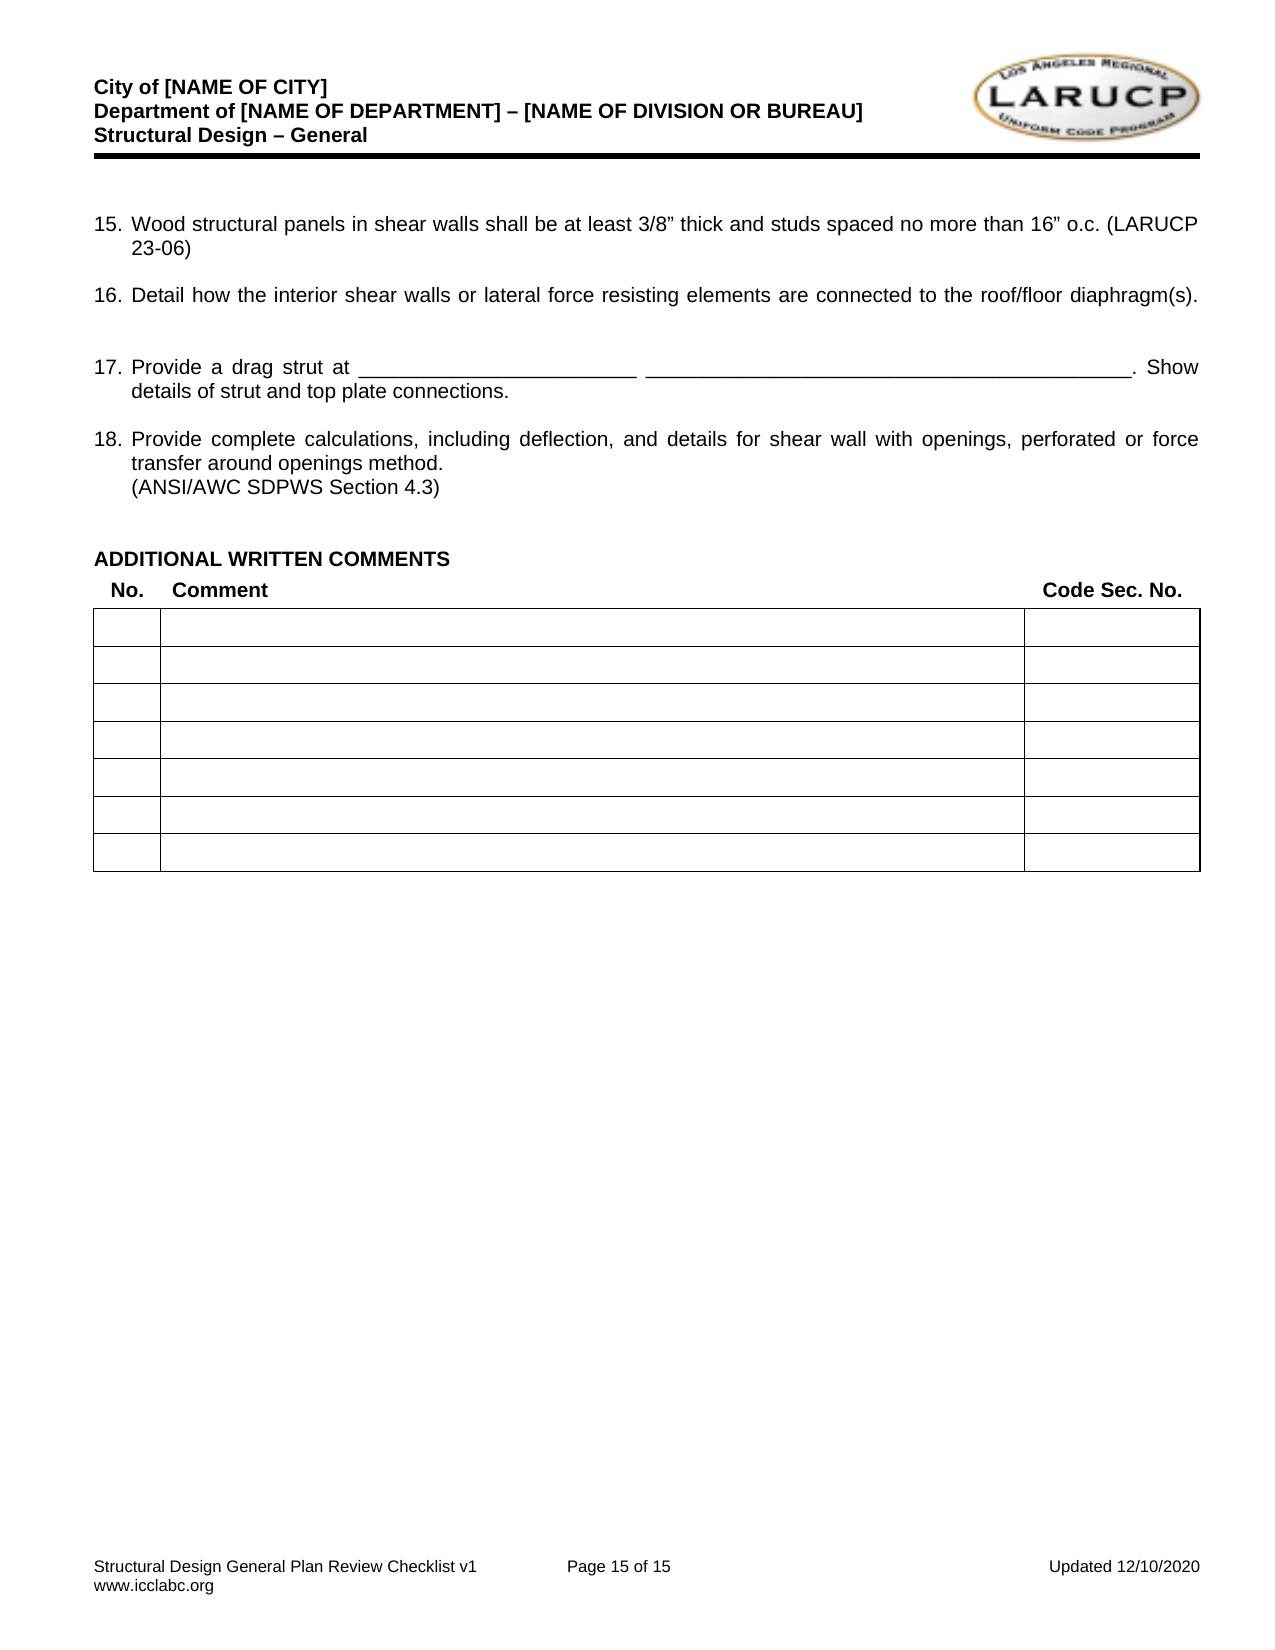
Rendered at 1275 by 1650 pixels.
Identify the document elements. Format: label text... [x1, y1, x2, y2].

table_cell [161, 647, 1024, 683]
list ADDITIONAL WRITTEN COMMENTS [94, 547, 1200, 571]
table_header Code Sec. No. [1025, 571, 1200, 608]
table_cell [1025, 609, 1199, 646]
table_cell [94, 609, 160, 646]
list Provide complete calculations, including deflection, and details for shear wall with openings, perforated or force transfer around openings method. [94, 427, 1200, 475]
table_cell [161, 609, 1024, 646]
table_cell [94, 684, 160, 721]
table_cell [1025, 797, 1199, 833]
list Detail how the interior shear walls or lateral force resisting elements are connected to the roof/floor diaphragm(s). [94, 283, 1200, 331]
table_cell [94, 647, 160, 683]
table_cell [1025, 722, 1199, 758]
list (ANSI/AWC SDPWS Section 4.3) [94, 475, 1200, 499]
table_cell [161, 834, 1024, 871]
table_cell [161, 684, 1024, 721]
list Provide a drag strut at ________________________ __________________________________________. Show details of strut and top plate connections. [94, 355, 1200, 403]
table_cell [1025, 647, 1199, 683]
table_cell [161, 759, 1024, 796]
table_cell [94, 797, 160, 833]
table_cell [94, 722, 160, 758]
table_cell [94, 759, 160, 796]
table_cell [1025, 684, 1199, 721]
table_header Comment [161, 571, 1025, 608]
table_cell [1025, 834, 1199, 871]
list Wood structural panels in shear walls shall be at least 3/8” thick and studs spaced no more than 16” o.c. (LARUCP 23-06) [94, 211, 1200, 259]
table_cell [161, 797, 1024, 833]
table_cell [1025, 759, 1199, 796]
table_cell [161, 722, 1024, 758]
table_header No. [94, 571, 161, 608]
table_cell [94, 834, 160, 871]
